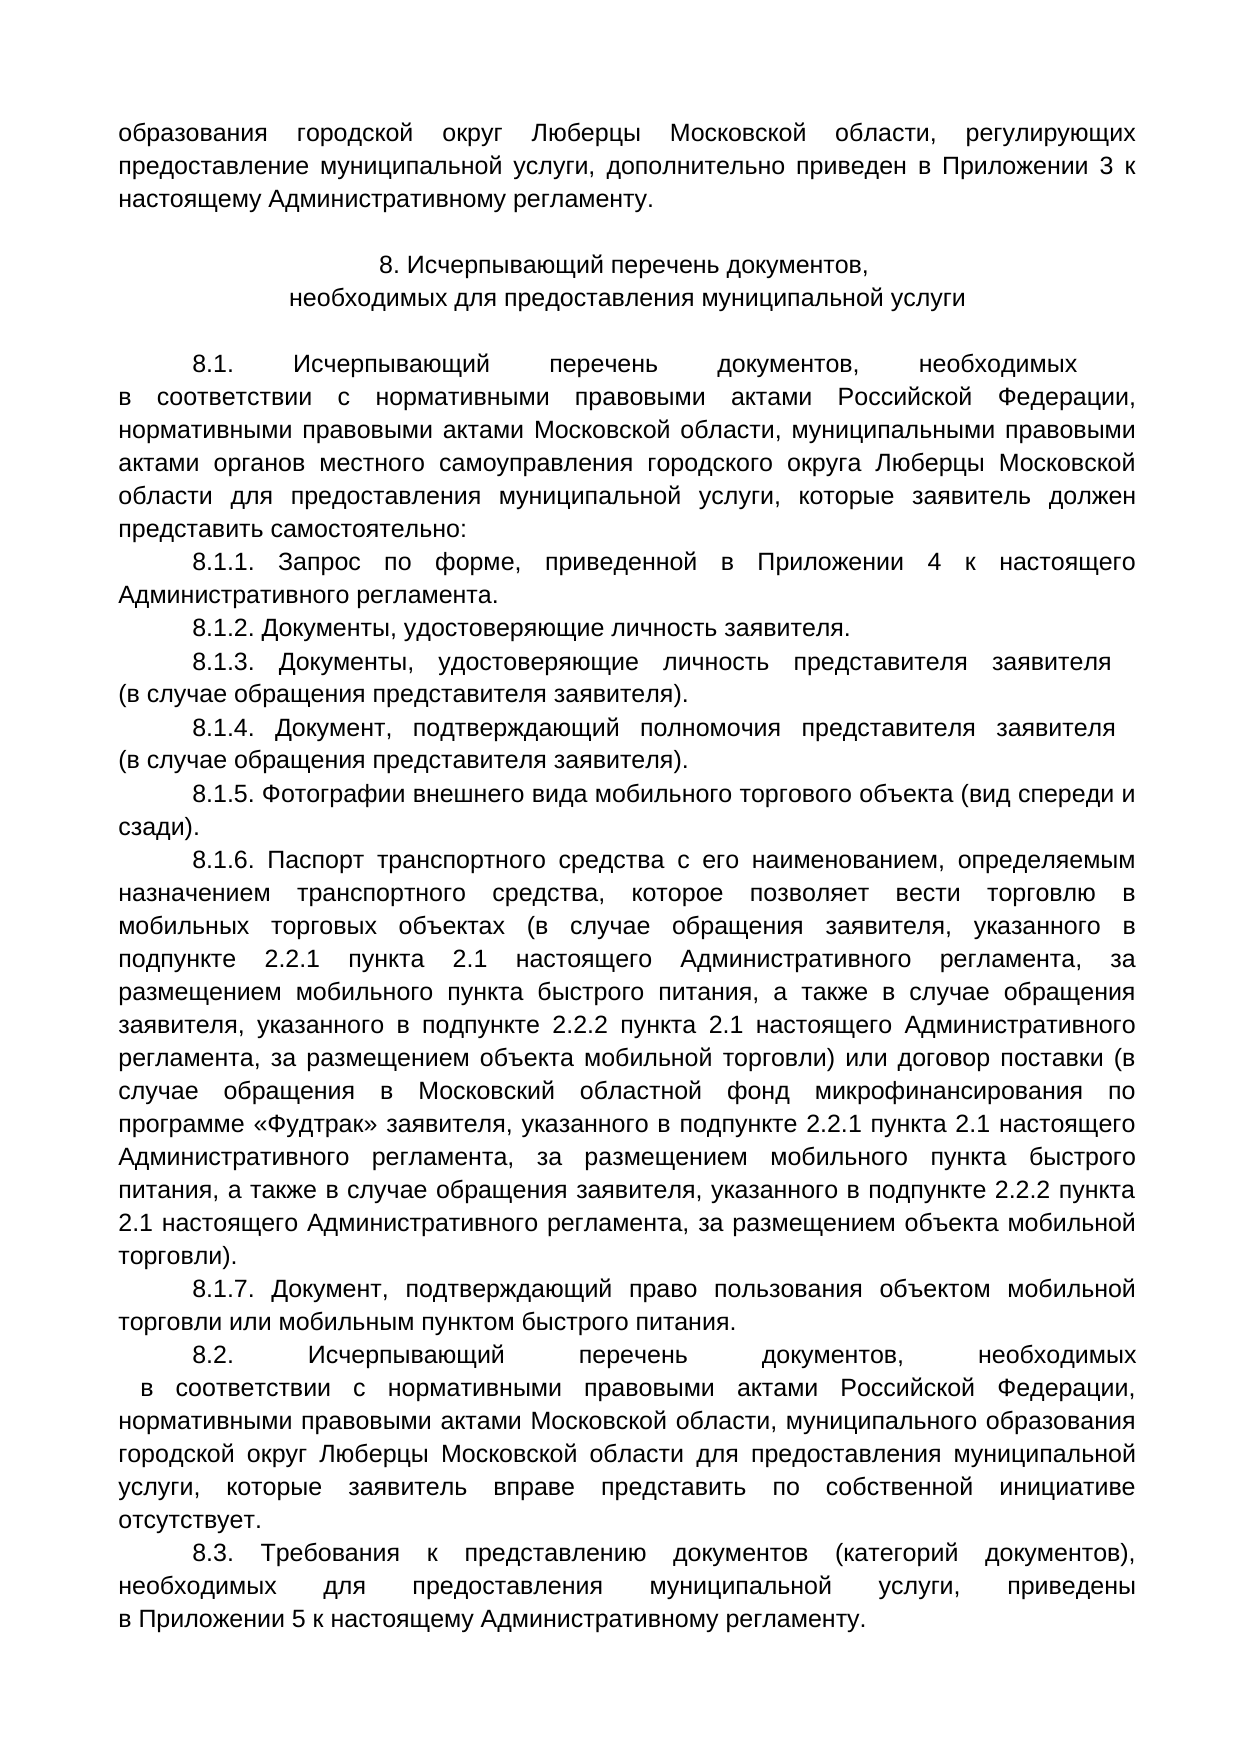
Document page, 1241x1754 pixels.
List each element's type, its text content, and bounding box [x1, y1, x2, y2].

text 8.1.7. Документ, подтверждающий право пользования объектом мобильной торговли или мобильным пунктом быстрого питания. [118, 1274, 1137, 1336]
text 8.1.5. Фотографии внешнего вида мобильного торгового объекта (вид спереди и сзади). [118, 778, 1137, 840]
text 8.3. Требования к представлению документов (категорий документов), необходимых для предоставления муниципальной услуги, приведены в Приложении 5 к настоящему Административному регламенту. [118, 1538, 1137, 1633]
subtitle 8. Исчерпывающий перечень документов, необходимых для предоставления муниципальной услуги [118, 250, 1137, 312]
text 8.1.1. Запрос по форме, приведенной в Приложении 4 к настоящего Административного регламента. [118, 547, 1137, 609]
text 8.1. Исчерпывающий перечень документов, необходимых в соответствии с нормативными правовыми актами Российской Федерации, нормативными правовыми актами Московской области, муниципальными правовыми актами органов местного самоуправления городского округа Люберцы Московской области для предоставления муниципальной услуги, которые заявитель должен представить самостоятельно: [118, 349, 1137, 543]
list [118, 118, 1137, 213]
text 8.1.3. Документы, удостоверяющие личность представителя заявителя (в случае обращения представителя заявителя). [118, 646, 1137, 708]
text 8.1.2. Документы, удостоверяющие личность заявителя. [118, 613, 1137, 642]
text 8.1.4. Документ, подтверждающий полномочия представителя заявителя (в случае обращения представителя заявителя). [118, 712, 1137, 774]
text 8.1.6. Паспорт транспортного средства с его наименованием, определяемым назначением транспортного средства, которое позволяет вести торговлю в мобильных торговых объектах (в случае обращения заявителя, указанного в подпункте 2.2.1 пункта 2.1 настоящего Административного регламента, за размещением мобильного пункта быстрого питания, а также в случае обращения заявителя, указанного в подпункте 2.2.2 пункта 2.1 настоящего Административного регламента, за размещением объекта мобильной торговли) или договор поставки (в случае обращения в Московский областной фонд микрофинансирования по программе «Фудтрак» заявителя, указанного в подпункте 2.2.1 пункта 2.1 настоящего Административного регламента, за размещением мобильного пункта быстрого питания, а также в случае обращения заявителя, указанного в подпункте 2.2.2 пункта 2.1 настоящего Административного регламента, за размещением объекта мобильной торговли). [118, 844, 1137, 1269]
text 8.2. Исчерпывающий перечень документов, необходимых в соответствии с нормативными правовыми актами Российской Федерации, нормативными правовыми актами Московской области, муниципального образования городской округ Люберцы Московской области для предоставления муниципальной услуги, которые заявитель вправе представить по собственной инициативе отсутствует. [118, 1340, 1137, 1534]
